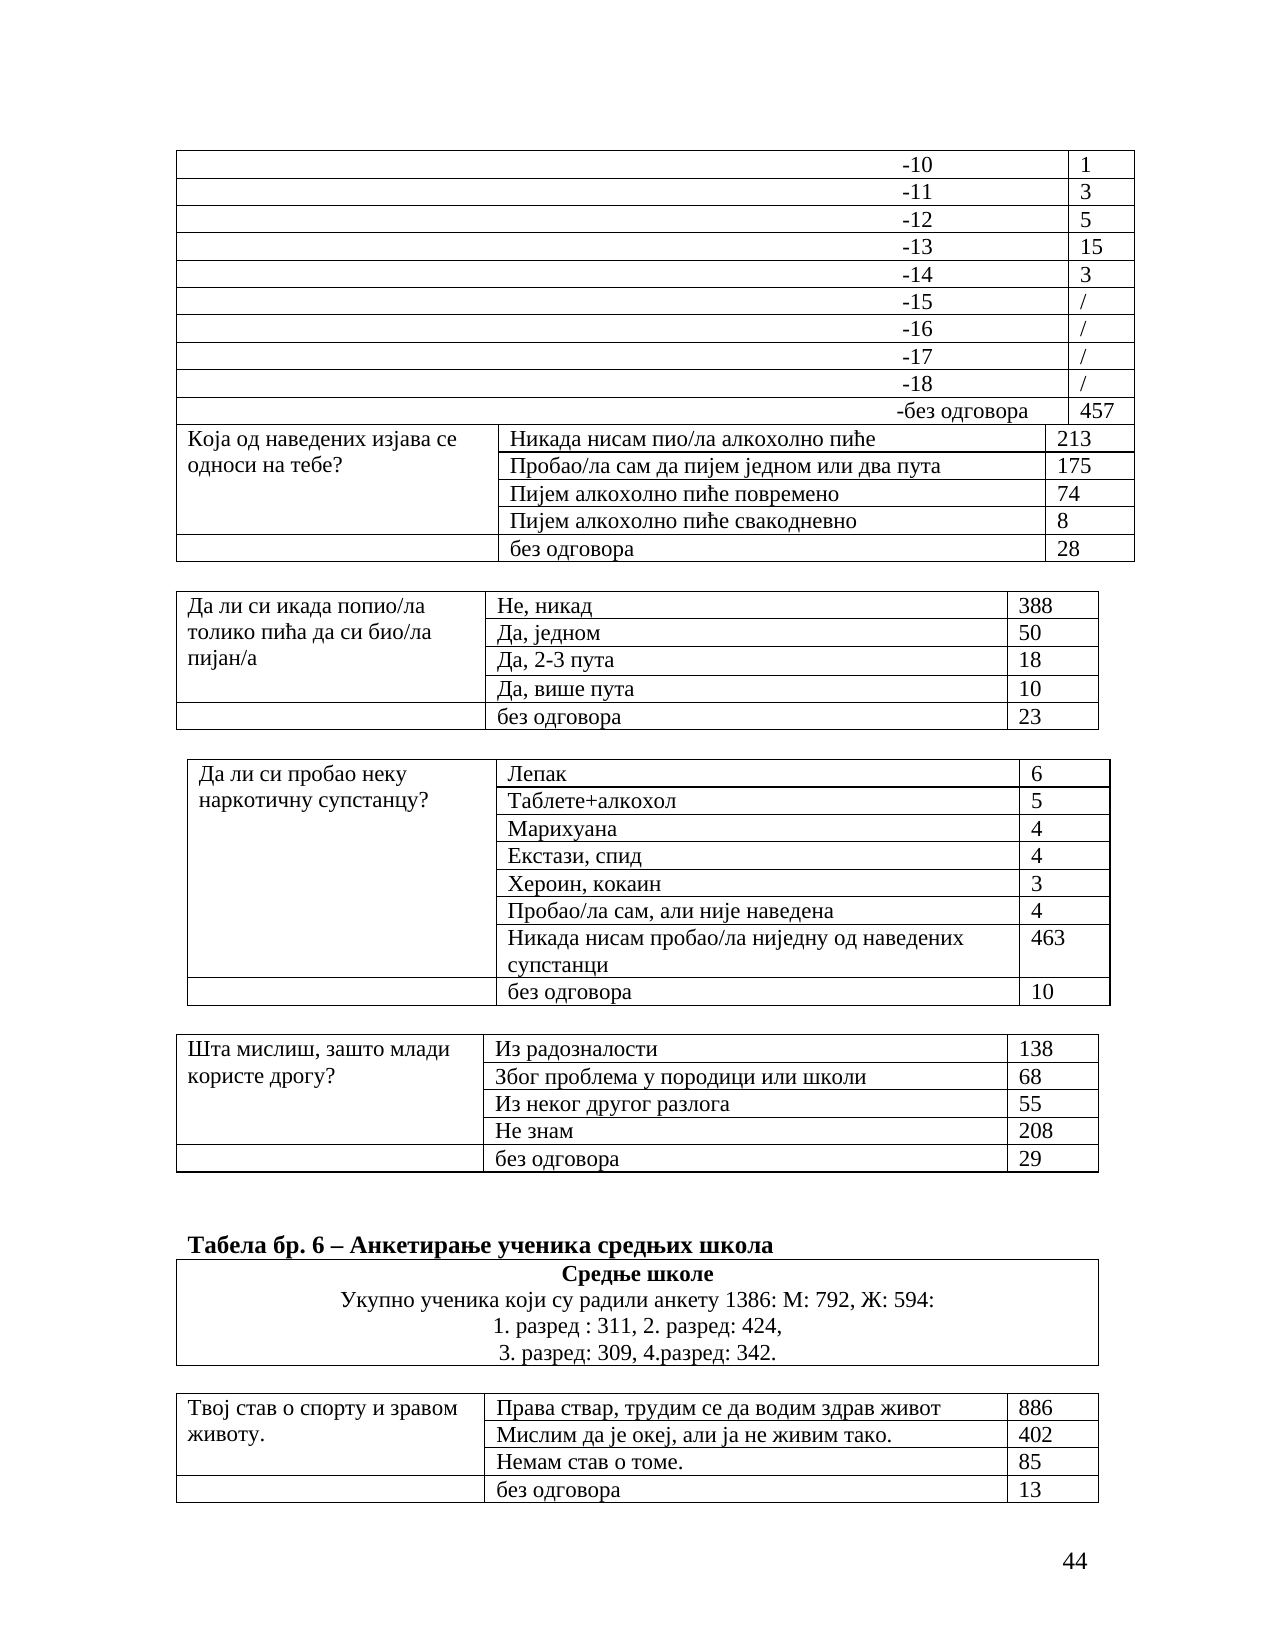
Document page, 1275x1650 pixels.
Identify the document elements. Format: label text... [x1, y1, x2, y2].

table_cell Пијем алкохолно пиће свакодневно [499, 507, 1045, 533]
table_cell Пијем алкохолно пиће повремено [499, 480, 1045, 506]
table_cell 74 [1046, 480, 1134, 506]
table_cell 4 [1020, 815, 1109, 841]
table_cell 5 [1069, 206, 1134, 232]
table_cell 4 [1020, 842, 1109, 869]
table_cell без одговора [484, 1145, 1007, 1171]
table_cell -15 [177, 288, 1068, 314]
table_cell Таблете+алкохол [497, 788, 1019, 814]
table_cell без одговора [485, 1476, 1007, 1502]
table_cell 4 [1020, 897, 1109, 923]
table_cell Марихуана [497, 815, 1019, 841]
table_cell -13 [177, 233, 1068, 259]
table_cell / [1069, 288, 1134, 314]
table_cell 213 [1046, 425, 1134, 451]
table_cell Која од наведених изјава се односи на тебе? [177, 425, 498, 533]
table_cell 68 [1008, 1063, 1098, 1089]
table_cell 3 [1069, 261, 1134, 287]
table_cell Мислим да је океј, али ја не живим тако. [485, 1421, 1007, 1447]
table_cell Да, једном [486, 619, 1007, 646]
table_header 138 [1008, 1035, 1098, 1062]
table_cell -12 [177, 206, 1068, 232]
table_cell 29 [1008, 1145, 1098, 1171]
table_cell / [1069, 370, 1134, 397]
table_cell 208 [1008, 1118, 1098, 1144]
table_cell Због проблема у породици или школи [484, 1063, 1007, 1089]
text Табела бр. 6 – Анкетирање ученика средњих школа [187, 1230, 1087, 1259]
table_cell -17 [177, 343, 1068, 369]
table_cell 13 [1008, 1476, 1098, 1502]
table_cell Немам став о томе. [485, 1448, 1007, 1475]
table_header Шта мислиш, зашто млади користе дрогу? [177, 1035, 483, 1144]
table_header Права ствар, трудим се да водим здрав живот [485, 1394, 1007, 1420]
table_cell 5 [1020, 788, 1109, 814]
table_cell 23 [1008, 703, 1098, 729]
table_cell Никада нисам пробао/ла ниједну од наведених супстанци [497, 925, 1019, 977]
table_header Да ли си пробао неку наркотичну супстанцу? [188, 760, 496, 977]
table_cell 18 [1008, 647, 1098, 674]
table_cell [177, 535, 498, 561]
table_header Не, никад [486, 592, 1007, 618]
table_cell 85 [1008, 1448, 1098, 1475]
table_cell Пробао/ла сам, али није наведена [497, 897, 1019, 923]
table_cell Екстази, спид [497, 842, 1019, 869]
table_cell 15 [1069, 233, 1134, 259]
table_cell 3 [1020, 870, 1109, 896]
table_header 388 [1008, 592, 1098, 618]
table_cell 28 [1046, 535, 1134, 561]
table_cell 55 [1008, 1090, 1098, 1117]
table_cell Из неког другог разлога [484, 1090, 1007, 1117]
table_cell Хероин, кокаин [497, 870, 1019, 896]
table_header Средње школе Укупно ученика који су радили анкету 1386: М: 792, Ж: 594: 1. разред : 311, 2. разред: 424, 3. разред: 309, 4.разред: 342. [177, 1260, 1098, 1365]
table_cell / [1069, 315, 1134, 342]
table_header Да ли си икада попио/ла толико пића да си био/ла пијан/а [177, 592, 485, 702]
table_header 886 [1008, 1394, 1098, 1420]
table_cell -18 [177, 370, 1068, 397]
table_cell 463 [1020, 925, 1109, 977]
table_header Из радозналости [484, 1035, 1007, 1062]
table_cell 10 [1020, 978, 1109, 1004]
table_cell -16 [177, 315, 1068, 342]
table_cell -без одговора [177, 398, 1068, 424]
table_cell [177, 1145, 483, 1171]
table_cell 3 [1069, 179, 1134, 205]
table_cell -10 [177, 151, 1068, 177]
table_cell Да, 2-3 пута [486, 647, 1007, 674]
table_cell без одговора [497, 978, 1019, 1004]
table_cell Не знам [484, 1118, 1007, 1144]
table_cell -14 [177, 261, 1068, 287]
table_cell [177, 1476, 484, 1502]
table_cell 50 [1008, 619, 1098, 646]
table_cell 175 [1046, 453, 1134, 479]
table_cell Никада нисам пио/ла алкохолно пиће [499, 425, 1045, 451]
table_cell 10 [1008, 676, 1098, 702]
table_cell Пробао/ла сам да пијем једном или два пута [499, 453, 1045, 479]
table_header Лепак [497, 760, 1019, 786]
table_cell 457 [1069, 398, 1134, 424]
table_cell без одговора [486, 703, 1007, 729]
table_cell [177, 703, 485, 729]
table_cell [188, 978, 496, 1004]
table_cell 402 [1008, 1421, 1098, 1447]
table_cell без одговора [499, 535, 1045, 561]
table_cell 8 [1046, 507, 1134, 533]
table_header Твој став о спорту и зравом животу. [177, 1394, 484, 1475]
table_cell Да, више пута [486, 676, 1007, 702]
table_cell 1 [1069, 151, 1134, 177]
table_header 6 [1020, 760, 1109, 786]
table_cell / [1069, 343, 1134, 369]
table_cell -11 [177, 179, 1068, 205]
